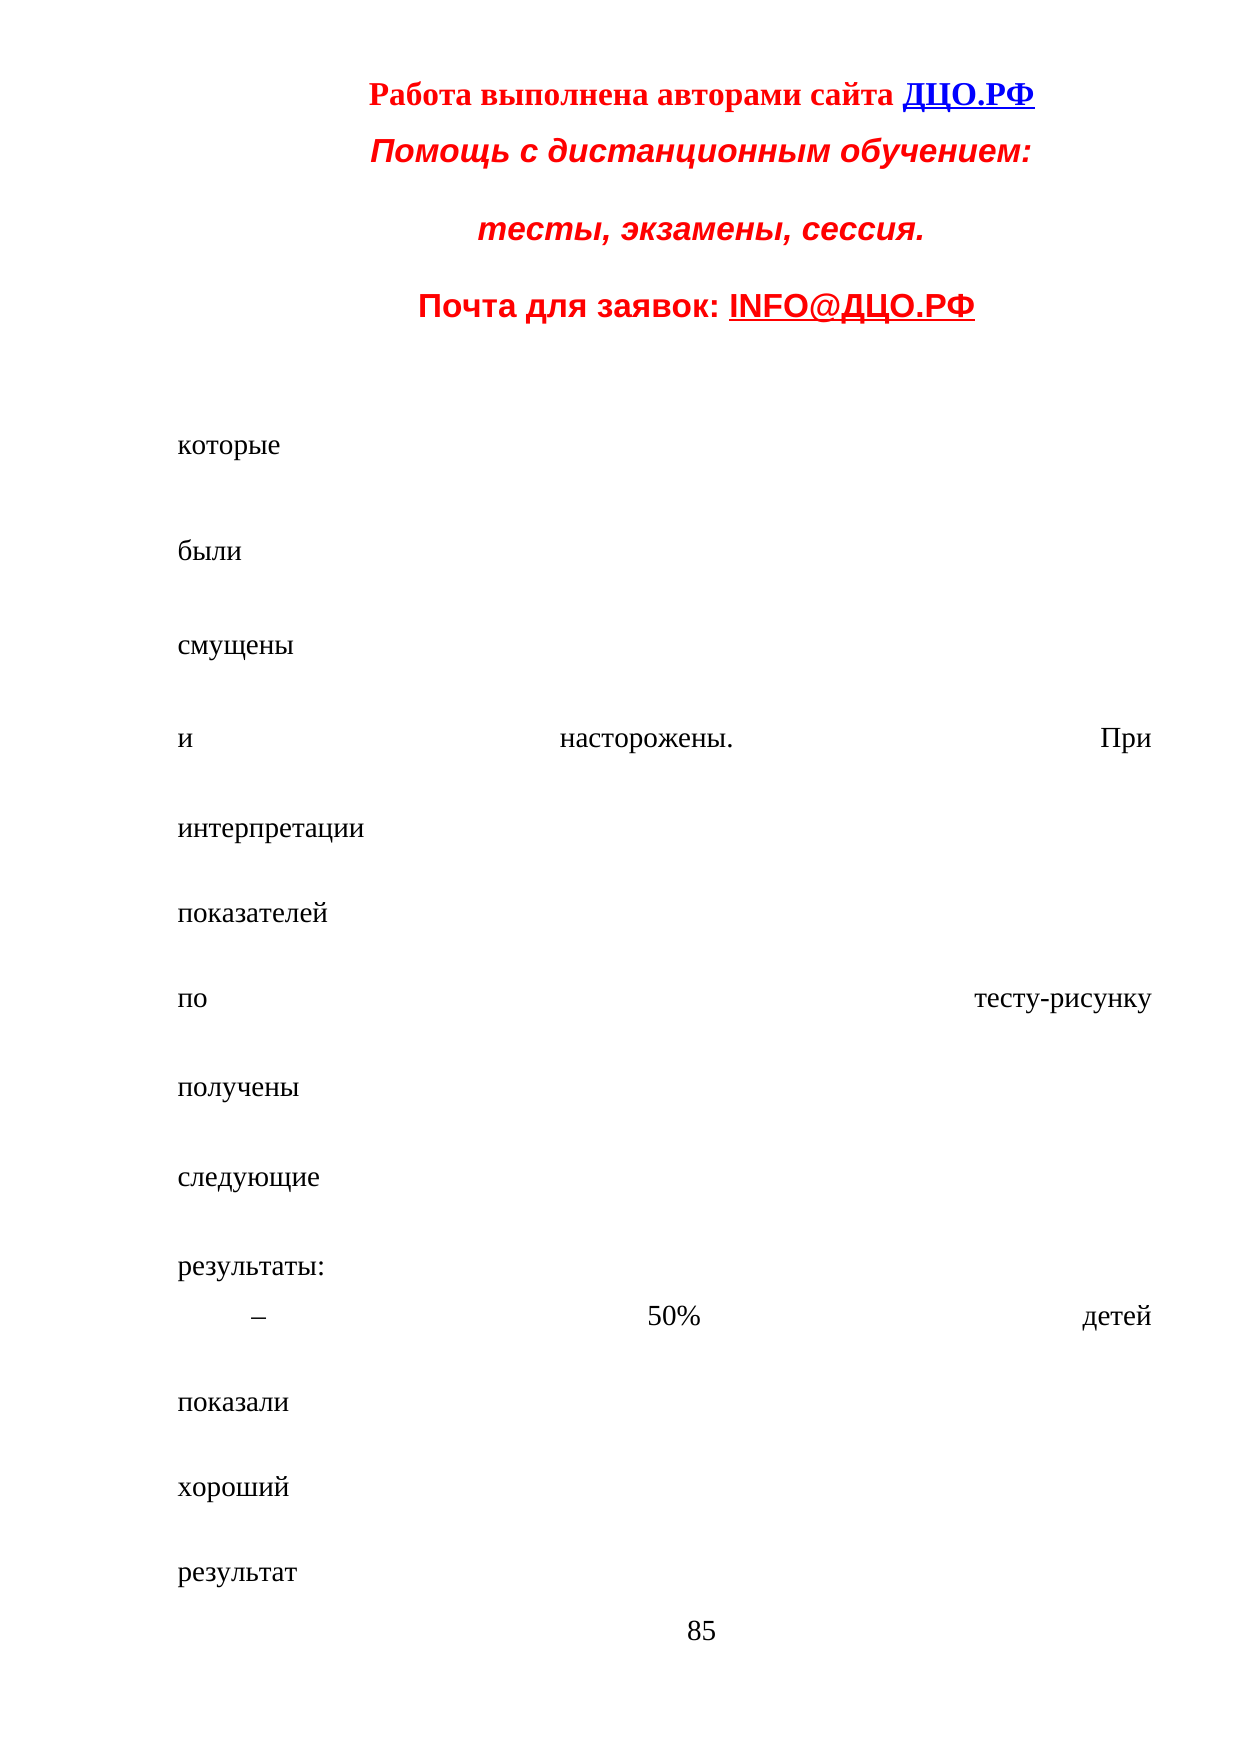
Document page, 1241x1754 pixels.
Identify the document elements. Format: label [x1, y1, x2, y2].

text [177, 377, 1152, 1282]
text [177, 1298, 1152, 1604]
